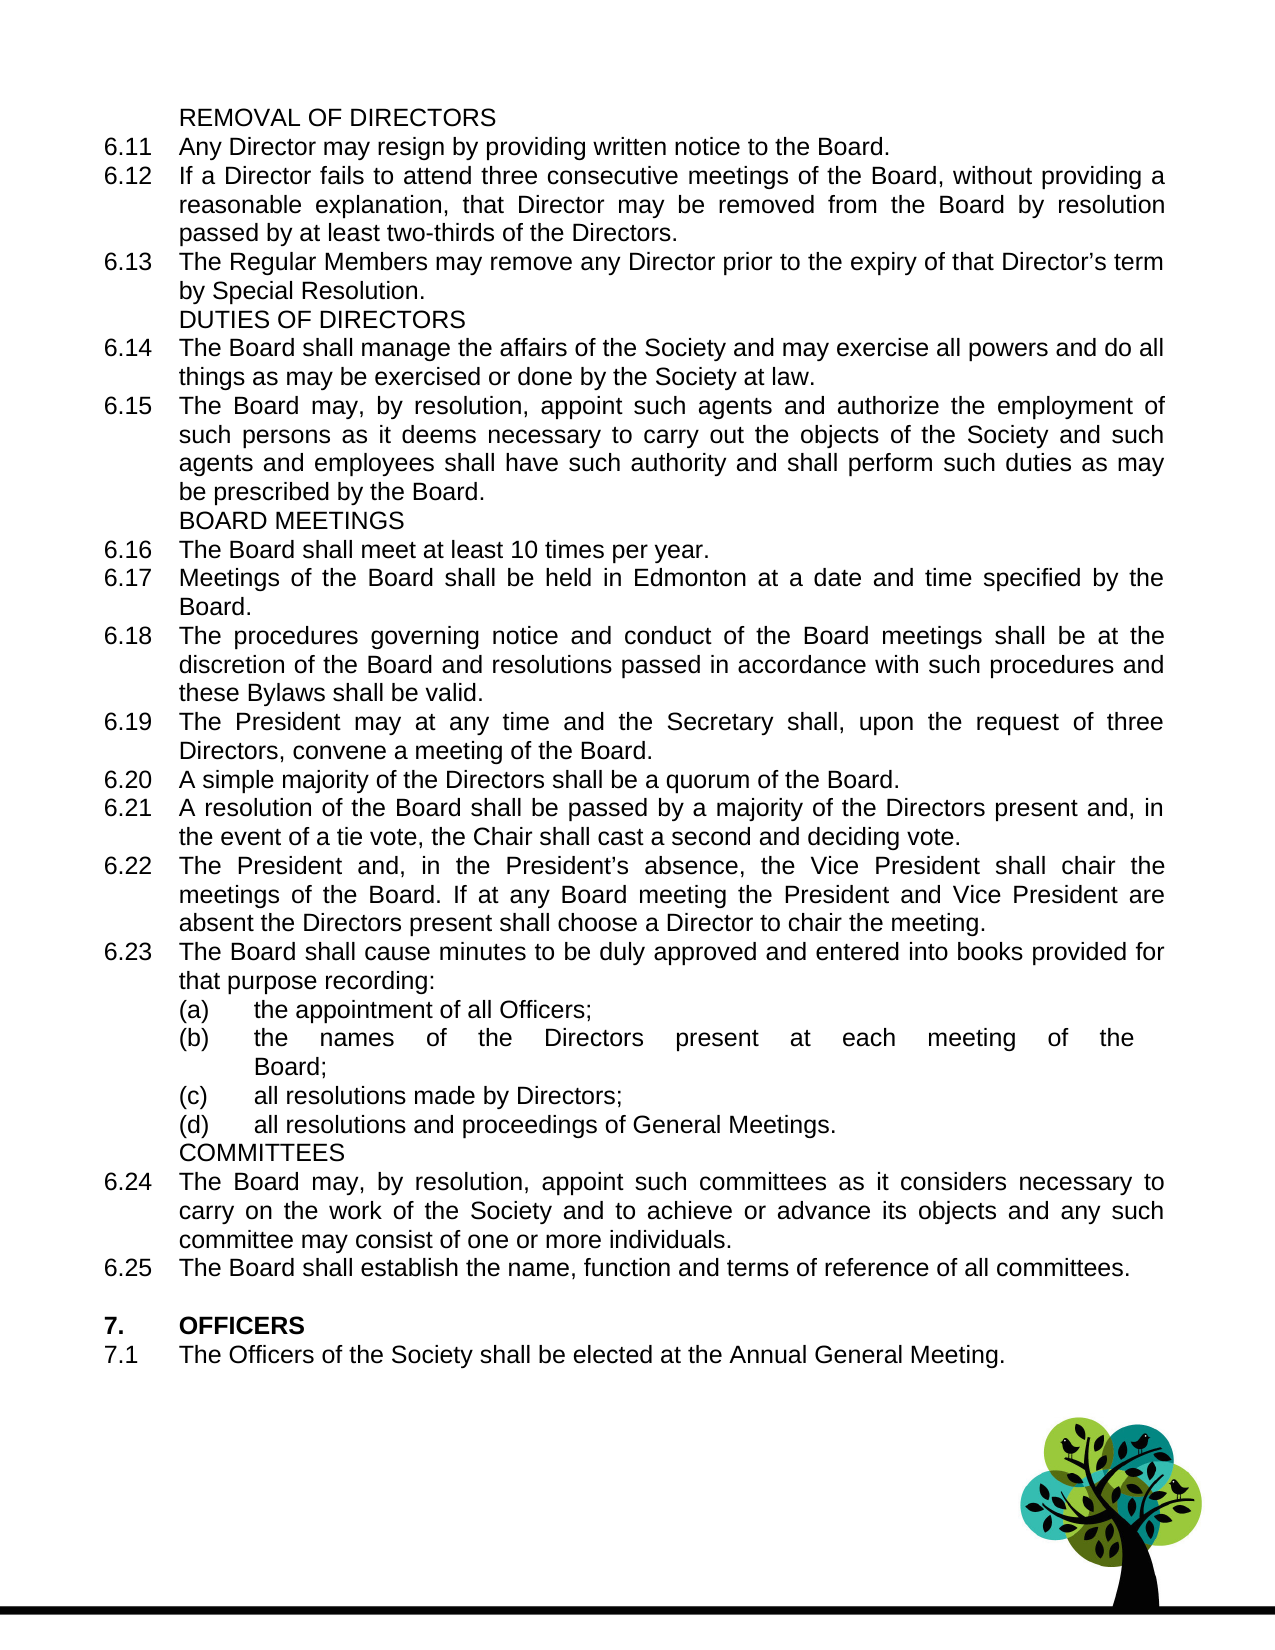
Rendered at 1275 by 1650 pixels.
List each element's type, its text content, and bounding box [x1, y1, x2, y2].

text (a) the appointment of all Officers; [103, 995, 1167, 1023]
text 6.19 The President may at any time and the Secretary shall, upon the request of three Directors, convene a meeting of the Board. [103, 707, 1167, 765]
text (d) all resolutions and proceedings of General Meetings. [103, 1110, 1167, 1138]
text 6.15 The Board may, by resolution, appoint such agents and authorize the employment of such persons as it deems necessary to carry out the objects of the Society and such agents and employees shall have such authority and shall perform such duties as may be prescribed by the Board. [103, 391, 1167, 506]
text 6.24 The Board may, by resolution, appoint such committees as it considers necessary to carry on the work of the Society and to achieve or advance its objects and any such committee may consist of one or more individuals. [103, 1167, 1167, 1253]
text 6.13 The Regular Members may remove any Director prior to the expiry of that Director’s term by Special Resolution. [103, 247, 1167, 305]
text 6.23 The Board shall cause minutes to be duly approved and entered into books provided for that purpose recording: [103, 937, 1167, 995]
text (b) the names of the Directors present at each meeting of the Board; [178, 1023, 1167, 1081]
text COMMITTEES [103, 1138, 1167, 1167]
text 6.12 If a Director fails to attend three consecutive meetings of the Board, without providing a reasonable explanation, that Director may be removed from the Board by resolution passed by at least two-thirds of the Directors. [103, 161, 1167, 247]
text 6.20 A simple majority of the Directors shall be a quorum of the Board. [103, 765, 1167, 793]
text DUTIES OF DIRECTORS [103, 305, 1167, 333]
picture [0, 1413, 1275, 1650]
text 7. OFFICERS [103, 1311, 1167, 1340]
text 6.11 Any Director may resign by providing written notice to the Board. [103, 132, 1167, 161]
text 6.18 The procedures governing notice and conduct of the Board meetings shall be at the discretion of the Board and resolutions passed in accordance with such procedures and these Bylaws shall be valid. [103, 621, 1167, 707]
text 6.21 A resolution of the Board shall be passed by a majority of the Directors present and, in the event of a tie vote, the Chair shall cast a second and deciding vote. [103, 793, 1167, 851]
text 6.17 Meetings of the Board shall be held in Edmonton at a date and time specified by the Board. [103, 563, 1167, 621]
text REMOVAL OF DIRECTORS [103, 103, 1167, 132]
text 7.1 The Officers of the Society shall be elected at the Annual General Meeting. [103, 1340, 1167, 1368]
text 6.14 The Board shall manage the affairs of the Society and may exercise all powers and do all things as may be exercised or done by the Society at law. [103, 333, 1167, 391]
text BOARD MEETINGS [103, 506, 1167, 535]
text (c) all resolutions made by Directors; [103, 1081, 1167, 1110]
text 6.22 The President and, in the President’s absence, the Vice President shall chair the meetings of the Board. If at any Board meeting the President and Vice President are absent the Directors present shall choose a Director to chair the meeting. [103, 851, 1167, 937]
text 6.25 The Board shall establish the name, function and terms of reference of all committees. [103, 1253, 1167, 1282]
text 6.16 The Board shall meet at least 10 times per year. [103, 535, 1167, 563]
